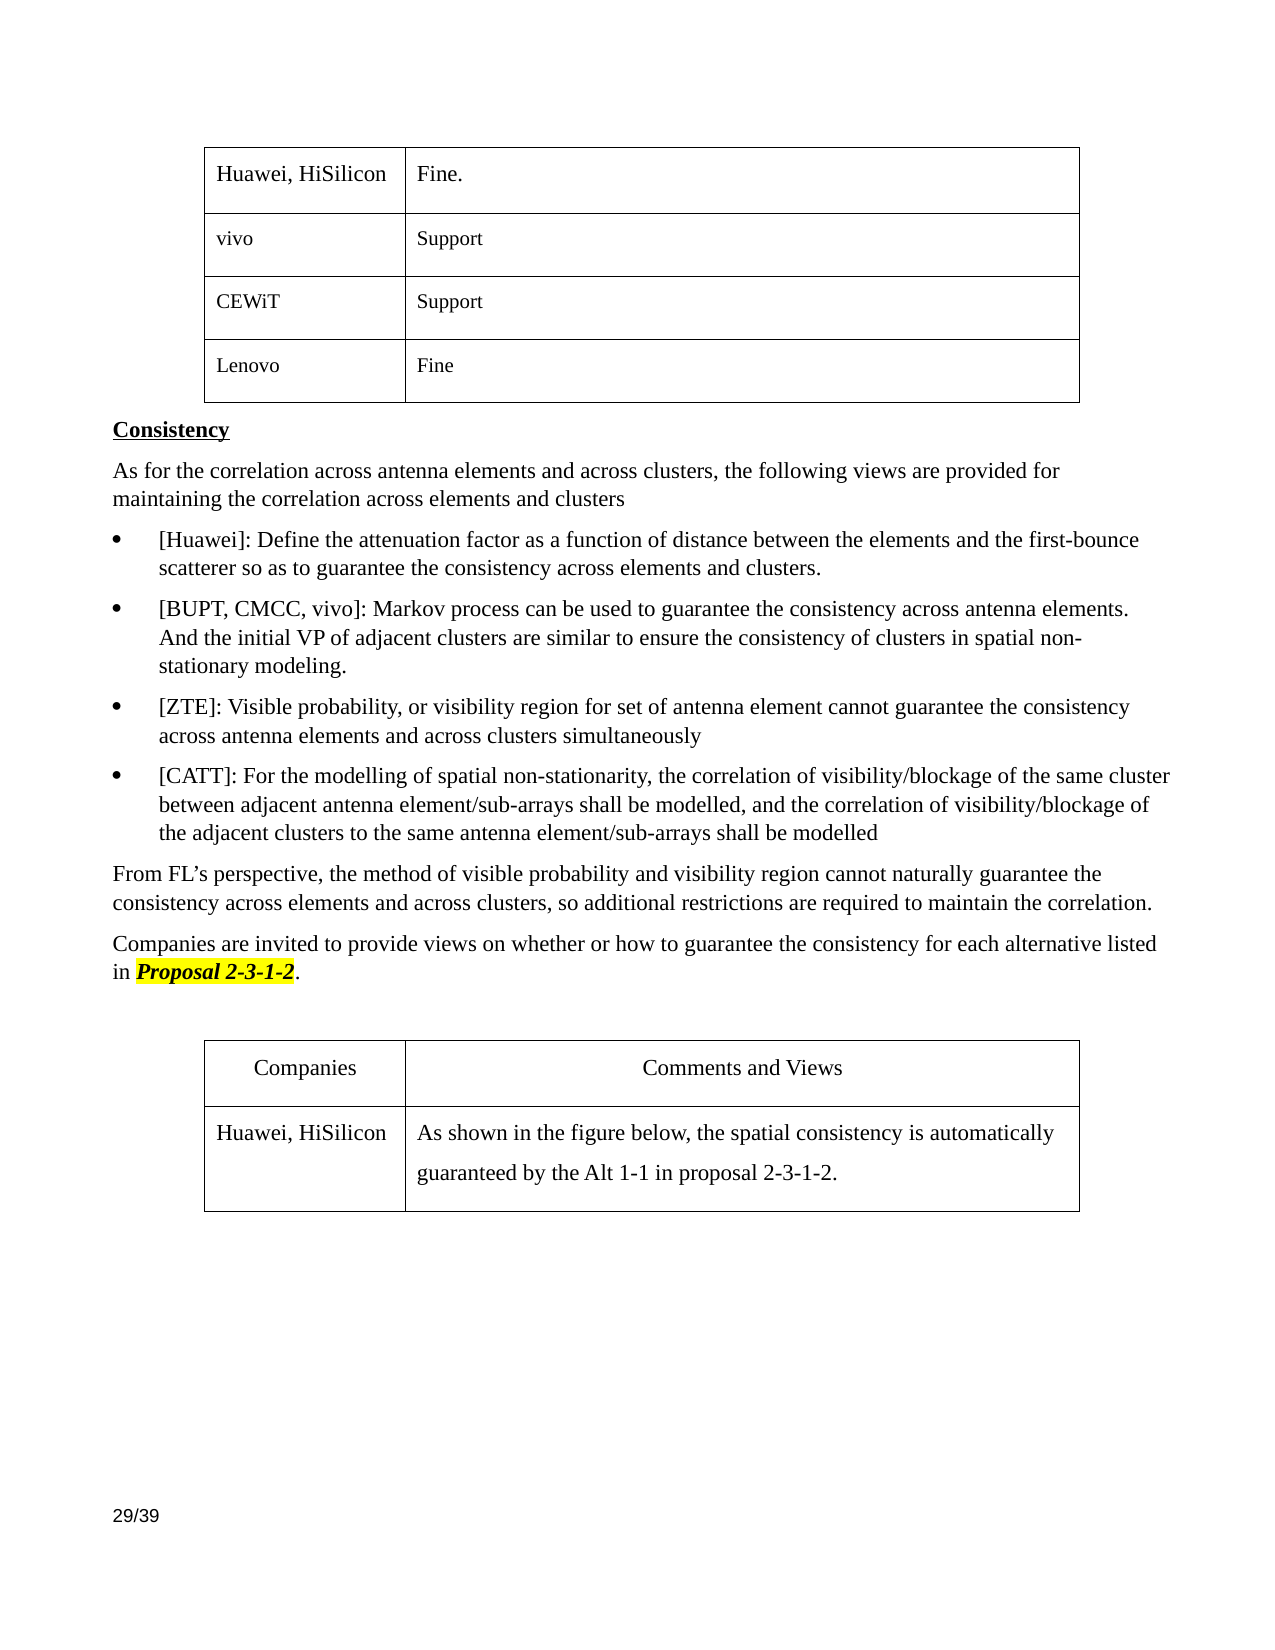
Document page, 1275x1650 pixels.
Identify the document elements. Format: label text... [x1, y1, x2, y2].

table_cell vivo [205, 214, 405, 276]
text Companies are invited to provide views on whether or how to guarantee the consistency for each alternative listed in Proposal 2-3-1-2. [112, 930, 1172, 984]
text Consistency [112, 416, 1172, 442]
text From FL’s perspective, the method of visible probability and visibility region cannot naturally guarantee the consistency across elements and across clusters, so additional restrictions are required to maintain the correlation. [112, 860, 1172, 915]
list [Huawei]: Define the attenuation factor as a function of distance between the elements and the first-bounce scatterer so as to guarantee the consistency across elements and clusters. [113, 526, 1172, 581]
table_cell Support [406, 214, 1079, 276]
table_cell Support [406, 277, 1079, 339]
list [ZTE]: Visible probability, or visibility region for set of antenna element cannot guarantee the consistency across antenna elements and across clusters simultaneously [113, 693, 1172, 748]
list [CATT]: For the modelling of spatial non-stationarity, the correlation of visibility/blockage of the same cluster between adjacent antenna element/sub-arrays shall be modelled, and the correlation of visibility/blockage of the adjacent clusters to the same antenna element/sub-arrays shall be modelled [113, 763, 1172, 846]
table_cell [406, 1107, 1079, 1211]
table_cell Huawei, HiSilicon [205, 148, 405, 212]
table_header Comments and Views [406, 1041, 1079, 1106]
table_cell Fine. [406, 148, 1079, 212]
text As for the correlation across antenna elements and across clusters, the following views are provided for maintaining the correlation across elements and clusters [112, 457, 1172, 511]
list [BUPT, CMCC, vivo]: Markov process can be used to guarantee the consistency across antenna elements. And the initial VP of adjacent clusters are similar to ensure the consistency of clusters in spatial non-stationary modeling. [113, 595, 1172, 679]
table_cell Huawei, HiSilicon [205, 1107, 405, 1211]
table_cell CEWiT [205, 277, 405, 339]
table_cell Lenovo [205, 340, 405, 402]
table_cell Fine [406, 340, 1079, 402]
table_header Companies [205, 1041, 405, 1106]
